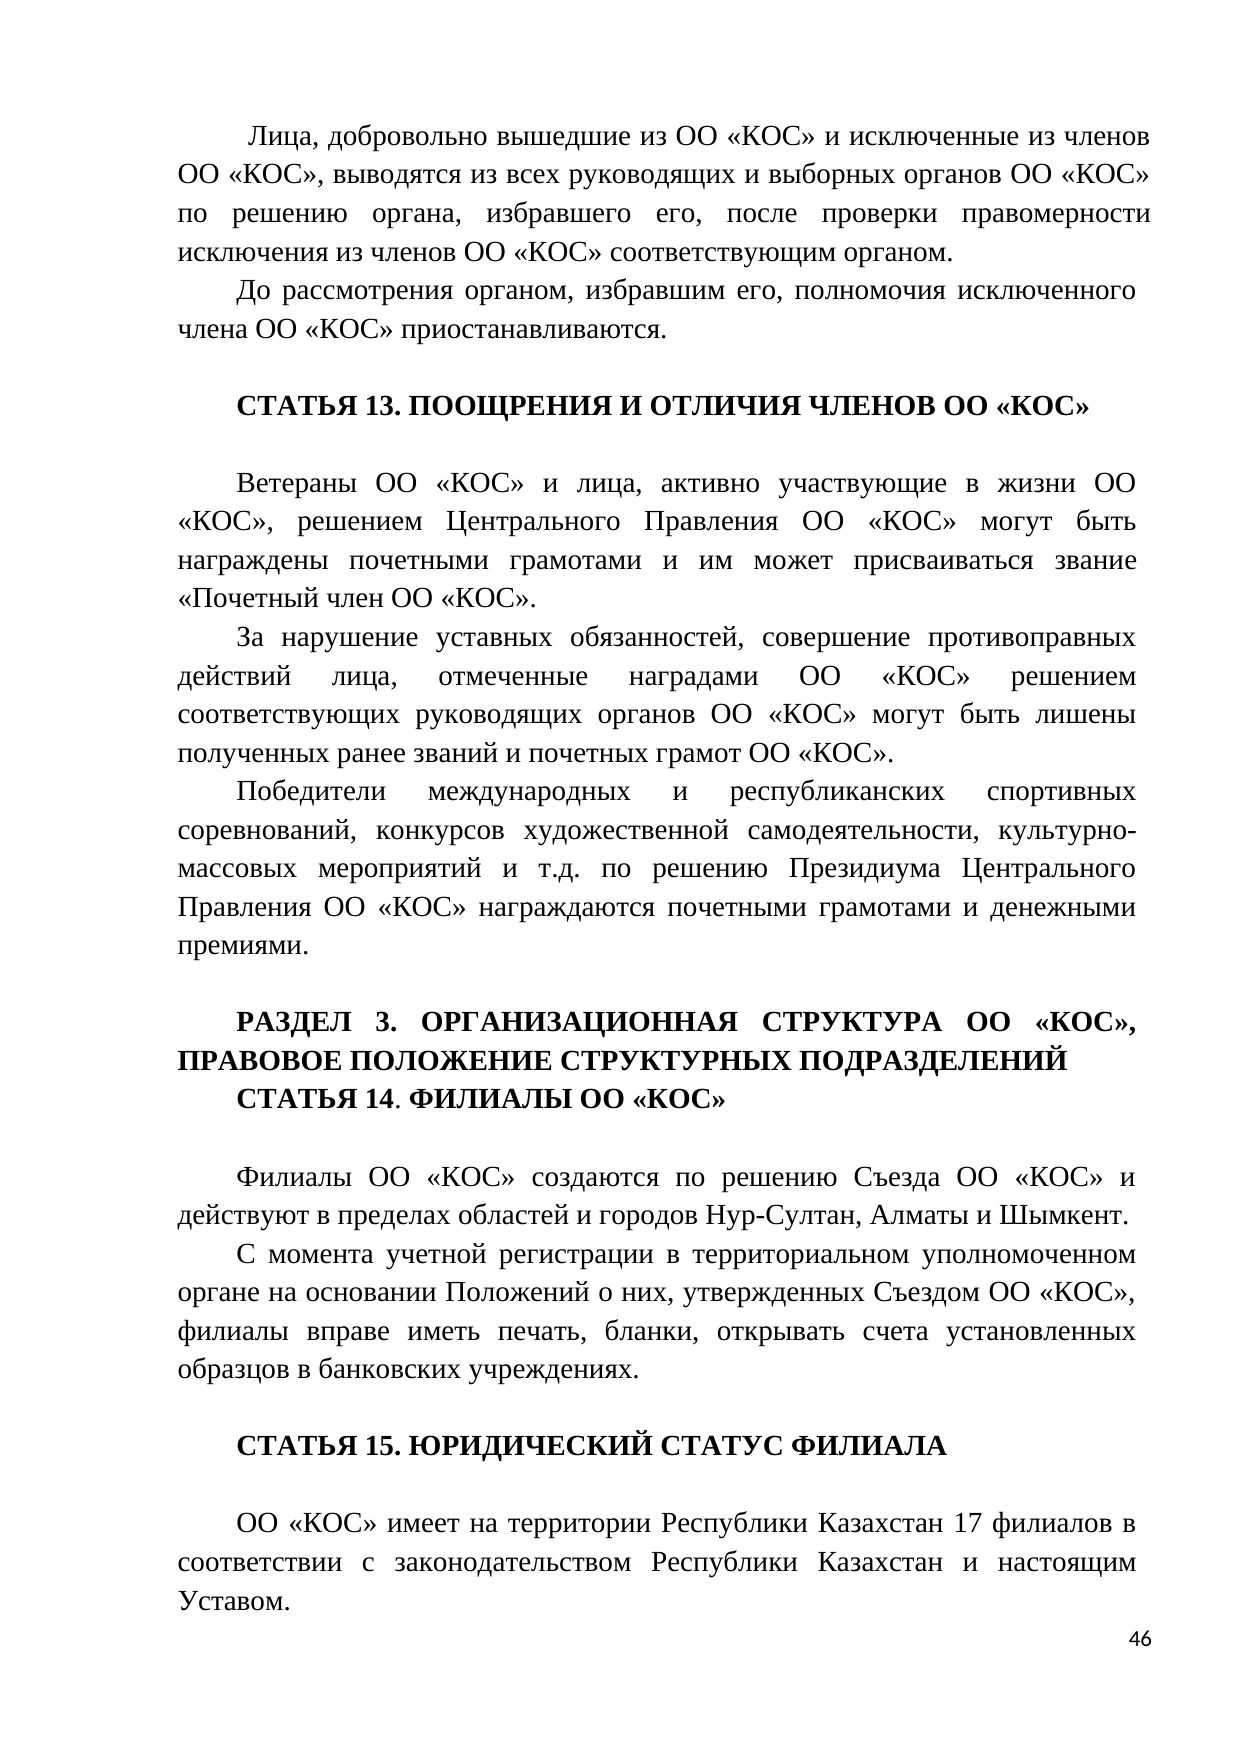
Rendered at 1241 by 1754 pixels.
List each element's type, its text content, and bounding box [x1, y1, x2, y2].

text СТАТЬЯ 14. ФИЛИАЛЫ ОО «КОС» [177, 1082, 1137, 1115]
text С момента учетной регистрации в территориальном уполномоченном органе на основании Положений о них, утвержденных Съездом ОО «КОС», филиалы вправе иметь печать, бланки, открывать счета установленных образцов в банковских учреждениях. [177, 1236, 1137, 1385]
text Лица, добровольно вышедшие из ОО «КОС» и исключенные из членов ОО «КОС», выводятся из всех руководящих и выборных органов ОО «КОС» по решению органа, избравшего его, после проверки правомерности исключения из членов ОО «КОС» соответствующим органом. [177, 118, 1152, 267]
text СТАТЬЯ 15. ЮРИДИЧЕСКИЙ СТАТУС ФИЛИАЛА [177, 1428, 1137, 1462]
text РАЗДЕЛ 3. ОРГАНИЗАЦИОННАЯ СТРУКТУРА ОО «КОС», ПРАВОВОЕ ПОЛОЖЕНИЕ СТРУКТУРНЫХ ПОДРАЗДЕЛЕНИЙ [177, 1004, 1137, 1077]
text СТАТЬЯ 13. ПООЩРЕНИЯ И ОТЛИЧИЯ ЧЛЕНОВ ОО «КОС» [177, 388, 1137, 421]
text За нарушение уставных обязанностей, совершение противоправных действий лица, отмеченные наградами ОО «КОС» решением соответствующих руководящих органов ОО «КОС» могут быть лишены полученных ранее званий и почетных грамот ОО «КОС». [177, 619, 1137, 768]
text До рассмотрения органом, избравшим его, полномочия исключенного члена ОО «КОС» приостанавливаются. [177, 272, 1137, 344]
text Филиалы ОО «КОС» создаются по решению Съезда ОО «КОС» и действуют в пределах областей и городов Нур-Султан, Алматы и Шымкент. [177, 1159, 1137, 1231]
text Ветераны ОО «КОС» и лица, активно участвующие в жизни ОО «КОС», решением Центрального Правления ОО «КОС» могут быть награждены почетными грамотами и им может присваиваться звание «Почетный член ОО «КОС». [177, 465, 1137, 614]
text ОО «КОС» имеет на территории Республики Казахстан 17 филиалов в соответствии с законодательством Республики Казахстан и настоящим Уставом. [177, 1506, 1137, 1616]
text Победители международных и республиканских спортивных соревнований, конкурсов художественной самодеятельности, культурно-массовых мероприятий и т.д. по решению Президиума Центрального Правления ОО «КОС» награждаются почетными грамотами и денежными премиями. [177, 773, 1137, 961]
